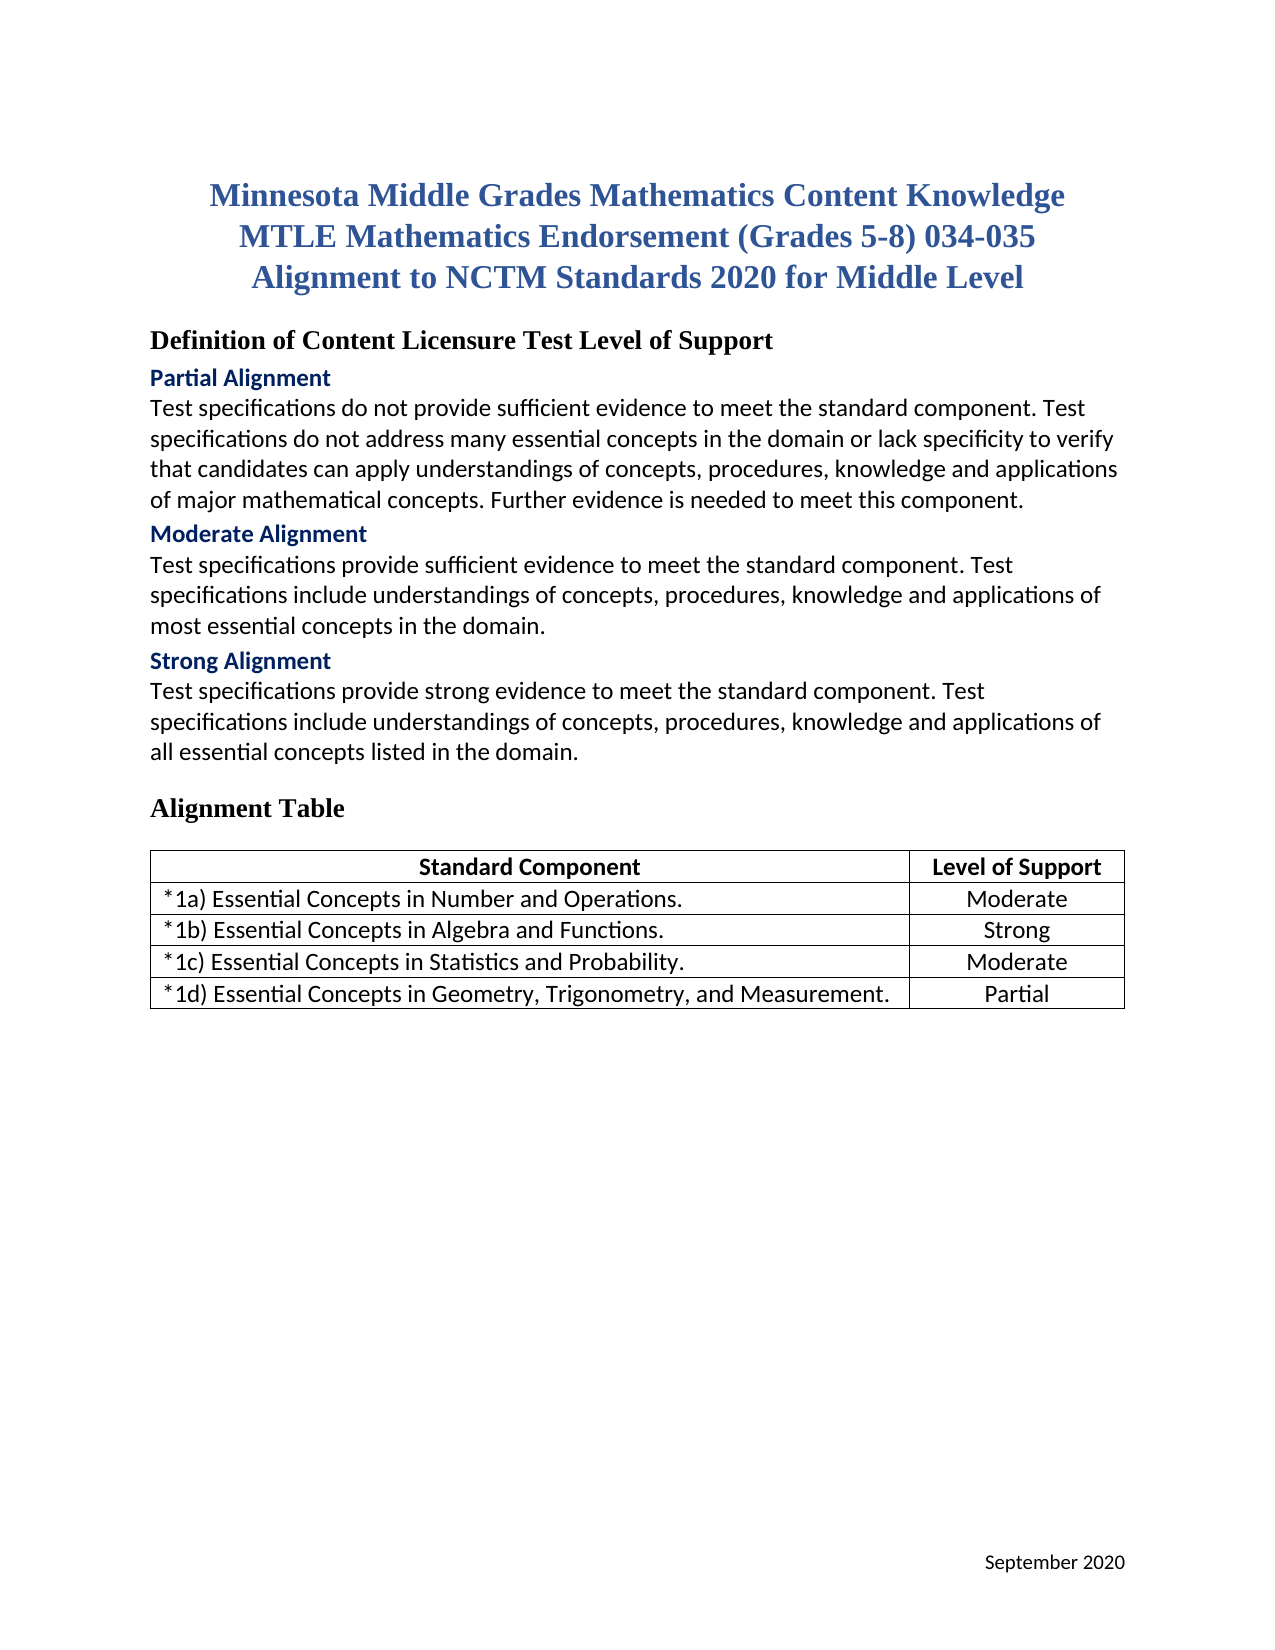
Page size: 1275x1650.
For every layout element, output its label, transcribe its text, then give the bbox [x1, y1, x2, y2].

text Test specifications provide strong evidence to meet the standard component. Test specifications include understandings of concepts, procedures, knowledge and applications of all essential concepts listed in the domain. [150, 675, 1125, 767]
subtitle Partial Alignment [150, 362, 1125, 392]
table_header Level of Support [910, 851, 1124, 882]
table_cell Moderate [910, 883, 1124, 913]
table_header Standard Component [151, 851, 909, 882]
subtitle MTLE Mathematics Endorsement (Grades 5-8) 034-035 [150, 216, 1125, 255]
subtitle Alignment to NCTM Standards 2020 for Middle Level [150, 258, 1125, 296]
table_cell *1d) Essential Concepts in Geometry, Trigonometry, and Measurement. [151, 978, 909, 1008]
table_cell *1a) Essential Concepts in Number and Operations. [151, 883, 909, 913]
text Test specifications do not provide sufficient evidence to meet the standard component. Test specifications do not address many essential concepts in the domain or lack specificity to verify that candidates can apply understandings of concepts, procedures, knowledge and applications of major mathematical concepts. Further evidence is needed to meet this component. [150, 392, 1125, 514]
table_cell Strong [910, 915, 1124, 945]
subtitle Strong Alignment [150, 645, 1125, 675]
text Test specifications provide sufficient evidence to meet the standard component. Test specifications include understandings of concepts, procedures, knowledge and applications of most essential concepts in the domain. [150, 549, 1125, 641]
subtitle Moderate Alignment [150, 518, 1125, 549]
subtitle Alignment Table [150, 792, 1125, 823]
table_cell *1c) Essential Concepts in Statistics and Probability. [151, 946, 909, 977]
table_cell Partial [910, 978, 1124, 1008]
subtitle Definition of Content Licensure Test Level of Support [150, 324, 1125, 355]
table_cell *1b) Essential Concepts in Algebra and Functions. [151, 915, 909, 945]
subtitle Minnesota Middle Grades Mathematics Content Knowledge [150, 175, 1125, 213]
table_cell Moderate [910, 946, 1124, 977]
